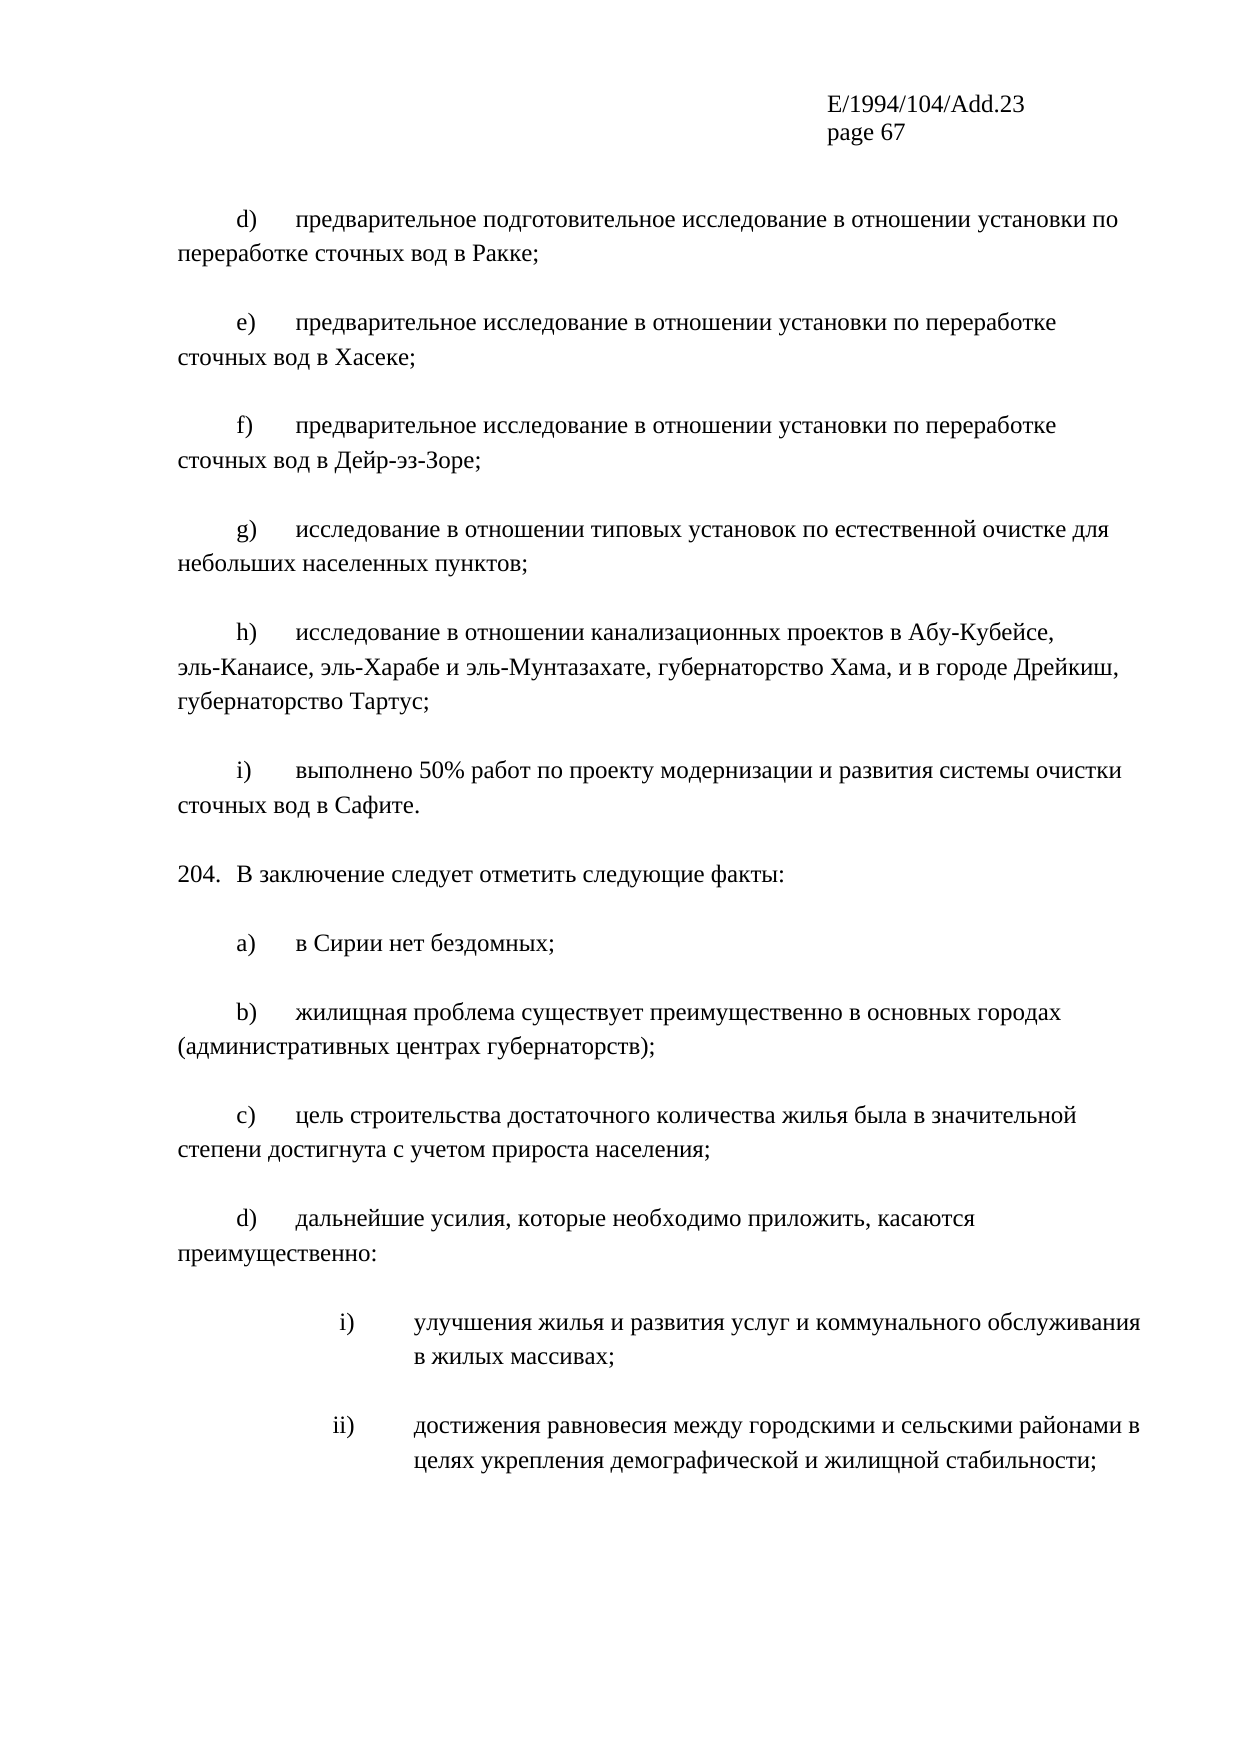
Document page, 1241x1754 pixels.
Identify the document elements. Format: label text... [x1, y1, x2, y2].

text b) жилищная проблема существует преимущественно в основных городах (административных центрах губернаторств); [177, 997, 1152, 1060]
text ii) достижения равновесия между городскими и сельскими районами в целях укрепления демографической и жилищной стабильности; [177, 1410, 1152, 1474]
text h) исследование в отношении канализационных проектов в Абу-Кубейсе, эль-Канаисе, эль-Харабе и эль-Мунтазахате, губернаторство Хама, и в городе Дрейкиш, губернаторство Тартус; [177, 617, 1152, 715]
text d) дальнейшие усилия, которые необходимо приложить, касаются преимущественно: [177, 1203, 1152, 1267]
text a) в Сирии нет бездомных; [177, 928, 1152, 956]
text 204. В заключение следует отметить следующие факты: [177, 859, 1152, 887]
text d) предварительное подготовительное исследование в отношении установки по переработке сточных вод в Ракке; [177, 204, 1152, 267]
text i) выполнено 50% работ по проекту модернизации и развития системы очистки сточных вод в Сафите. [177, 755, 1152, 818]
text g) исследование в отношении типовых установок по естественной очистке для небольших населенных пунктов; [177, 514, 1152, 577]
text e) предварительное исследование в отношении установки по переработке сточных вод в Хасеке; [177, 307, 1152, 370]
text i) улучшения жилья и развития услуг и коммунального обслуживания в жилых массивах; [177, 1307, 1152, 1370]
text f) предварительное исследование в отношении установки по переработке сточных вод в Дейр-эз-Зоре; [177, 411, 1152, 474]
text c) цель строительства достаточного количества жилья была в значительной степени достигнута с учетом прироста населения; [177, 1100, 1152, 1163]
